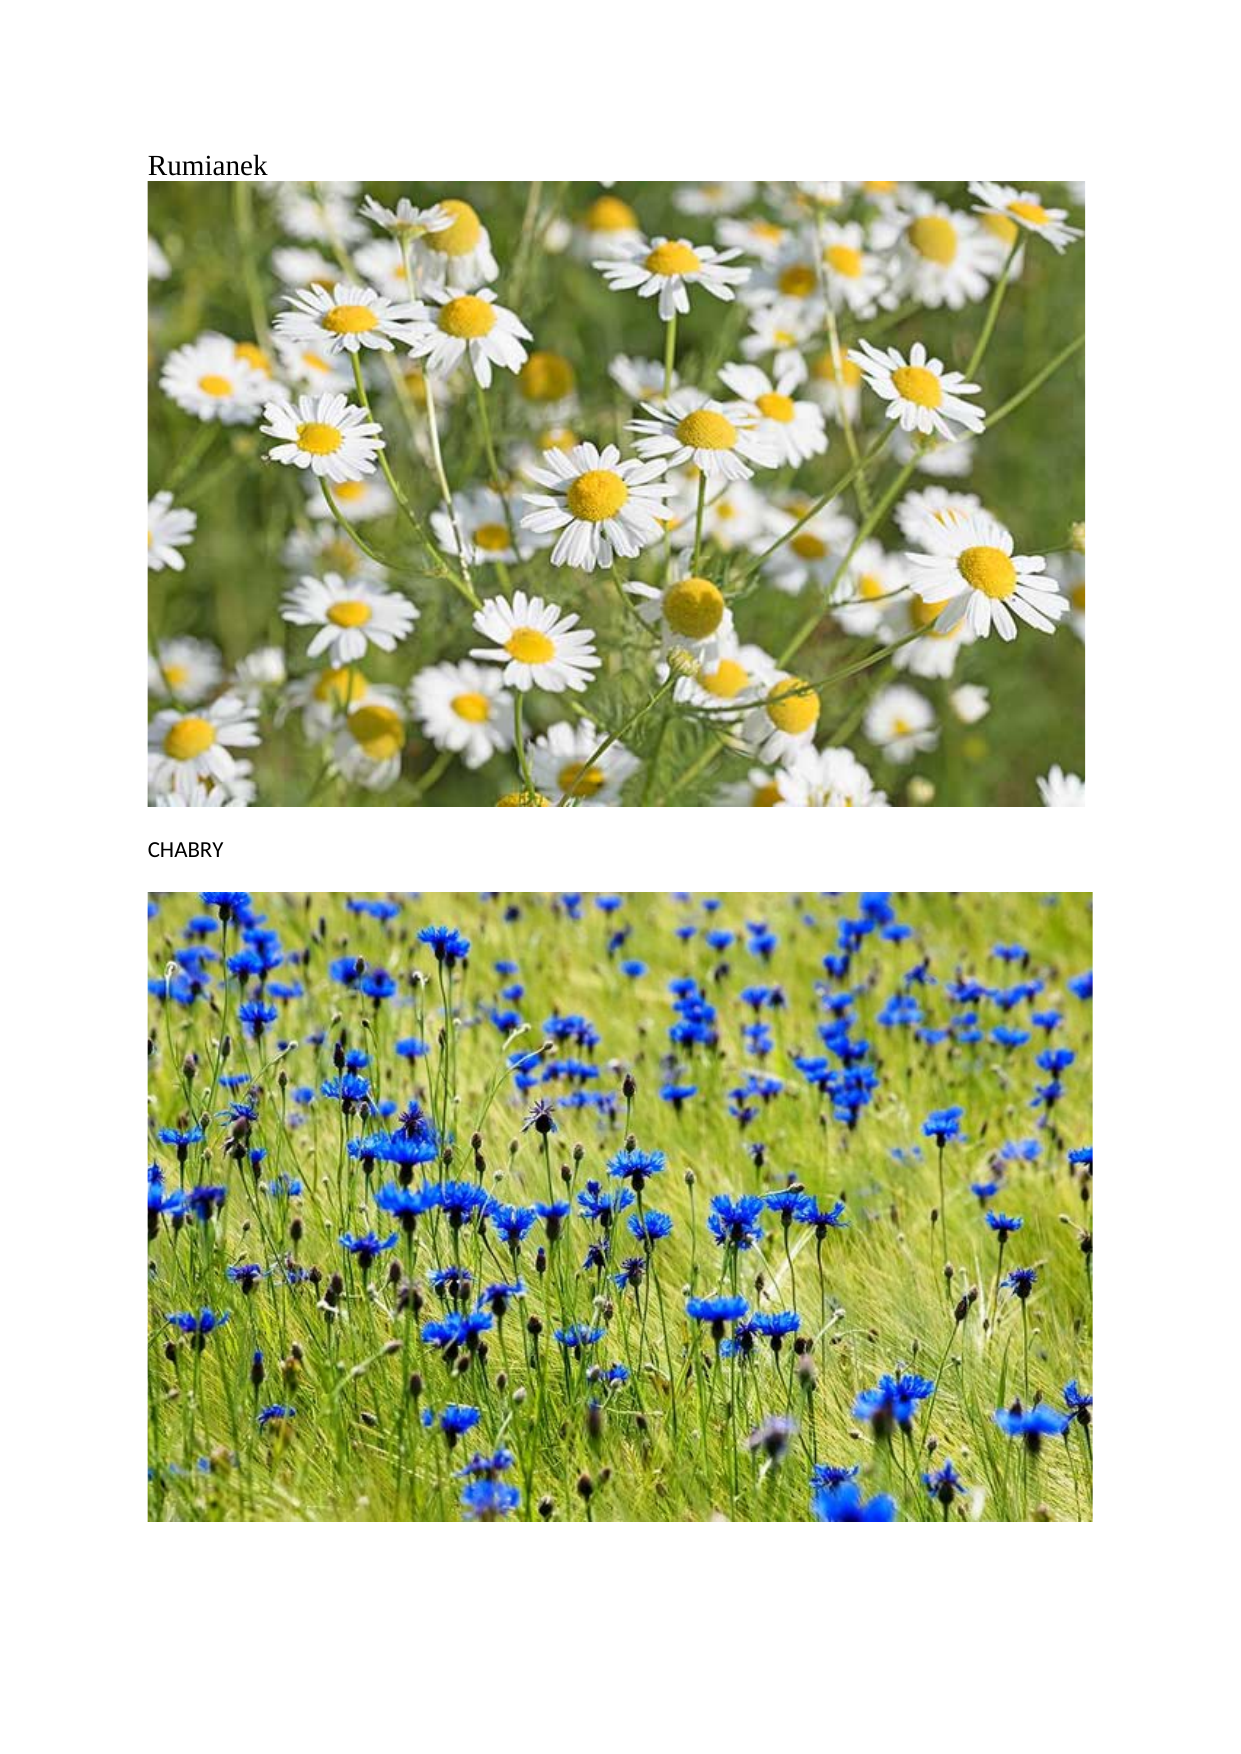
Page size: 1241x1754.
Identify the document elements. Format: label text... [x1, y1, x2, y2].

picture [147, 181, 1085, 807]
text CHABRY [148, 835, 1093, 863]
picture [147, 892, 1093, 1522]
